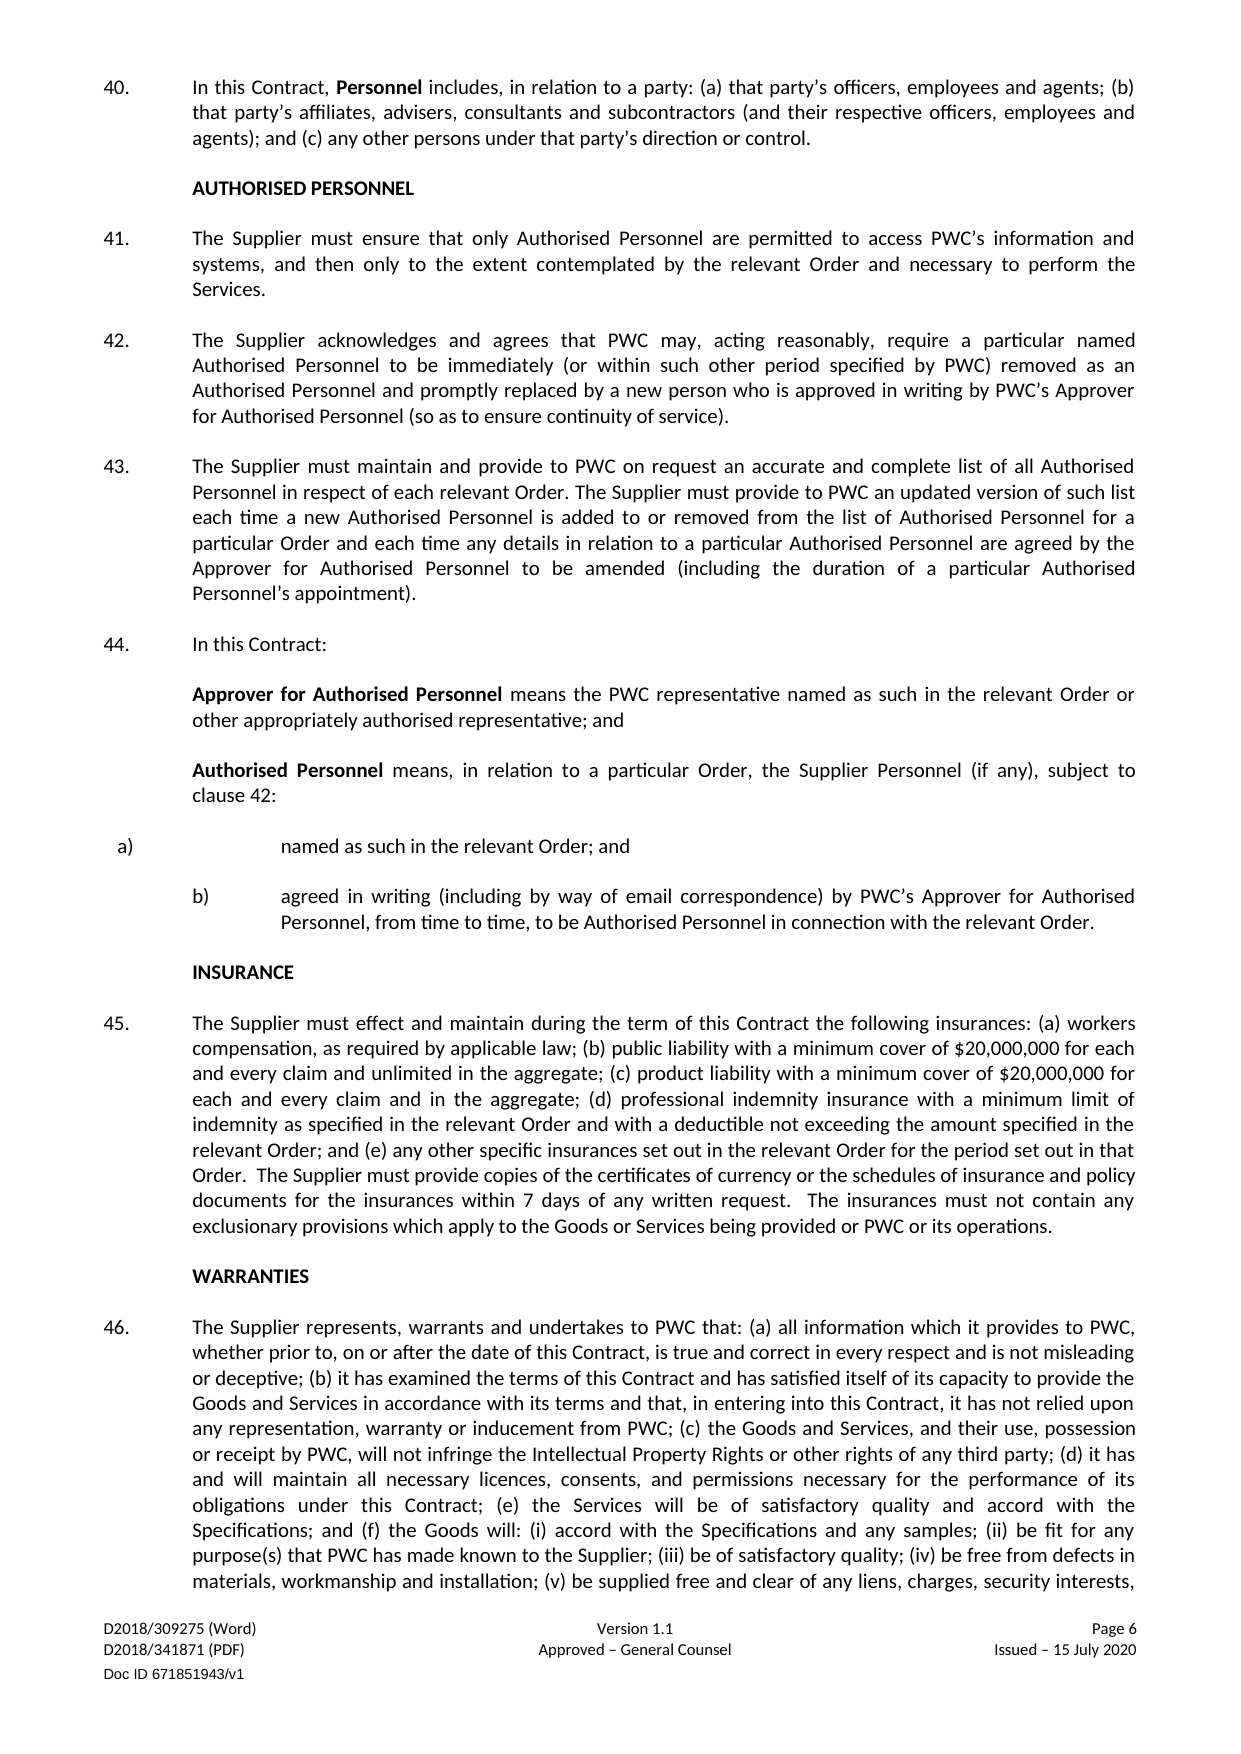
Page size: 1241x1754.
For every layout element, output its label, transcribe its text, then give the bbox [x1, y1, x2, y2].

text INSURANCE [192, 959, 1137, 985]
text The Supplier must ensure that only Authorised Personnel are permitted to access PWC’s information and systems, and then only to the extent contemplated by the relevant Order and necessary to perform the Services. [103, 226, 1137, 302]
text In this Contract: [103, 631, 1137, 656]
text AUTHORISED PERSONNEL [192, 175, 1137, 201]
text The Supplier acknowledges and agrees that PWC may, acting reasonably, require a particular named Authorised Personnel to be immediately (or within such other period specified by PWC) removed as an Authorised Personnel and promptly replaced by a new person who is approved in writing by PWC’s Approver for Authorised Personnel (so as to ensure continuity of service). [103, 327, 1137, 428]
list agreed in writing (including by way of email correspondence) by PWC’s Approver for Authorised Personnel, from time to time, to be Authorised Personnel in connection with the relevant Order. [192, 883, 1137, 934]
text The Supplier must maintain and provide to PWC on request an accurate and complete list of all Authorised Personnel in respect of each relevant Order. The Supplier must provide to PWC an updated version of such list each time a new Authorised Personnel is added to or removed from the list of Authorised Personnel for a particular Order and each time any details in relation to a particular Authorised Personnel are agreed by the Approver for Authorised Personnel to be amended (including the duration of a particular Authorised Personnel’s appointment). [103, 453, 1137, 606]
list Authorised Personnel means, in relation to a particular Order, the Supplier Personnel (if any), subject to clause 42: [192, 757, 1137, 808]
list named as such in the relevant Order; and [103, 833, 1137, 858]
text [103, 1314, 1137, 1593]
text The Supplier must effect and maintain during the term of this Contract the following insurances: (a) workers compensation, as required by applicable law; (b) public liability with a minimum cover of $20,000,000 for each and every claim and unlimited in the aggregate; (c) product liability with a minimum cover of $20,000,000 for each and every claim and in the aggregate; (d) professional indemnity insurance with a minimum limit of indemnity as specified in the relevant Order and with a deductible not exceeding the amount specified in the relevant Order; and (e) any other specific insurances set out in the relevant Order for the period set out in that Order. The Supplier must provide copies of the certificates of currency or the schedules of insurance and policy documents for the insurances within 7 days of any written request. The insurances must not contain any exclusionary provisions which apply to the Goods or Services being provided or PWC or its operations. [103, 1010, 1137, 1238]
text In this Contract, Personnel includes, in relation to a party: (a) that party’s officers, employees and agents; (b) that party’s affiliates, advisers, consultants and subcontractors (and their respective officers, employees and agents); and (c) any other persons under that party’s direction or control. [103, 74, 1137, 150]
list Approver for Authorised Personnel means the PWC representative named as such in the relevant Order or other appropriately authorised representative; and [192, 681, 1137, 732]
text WARRANTIES [192, 1263, 1137, 1289]
